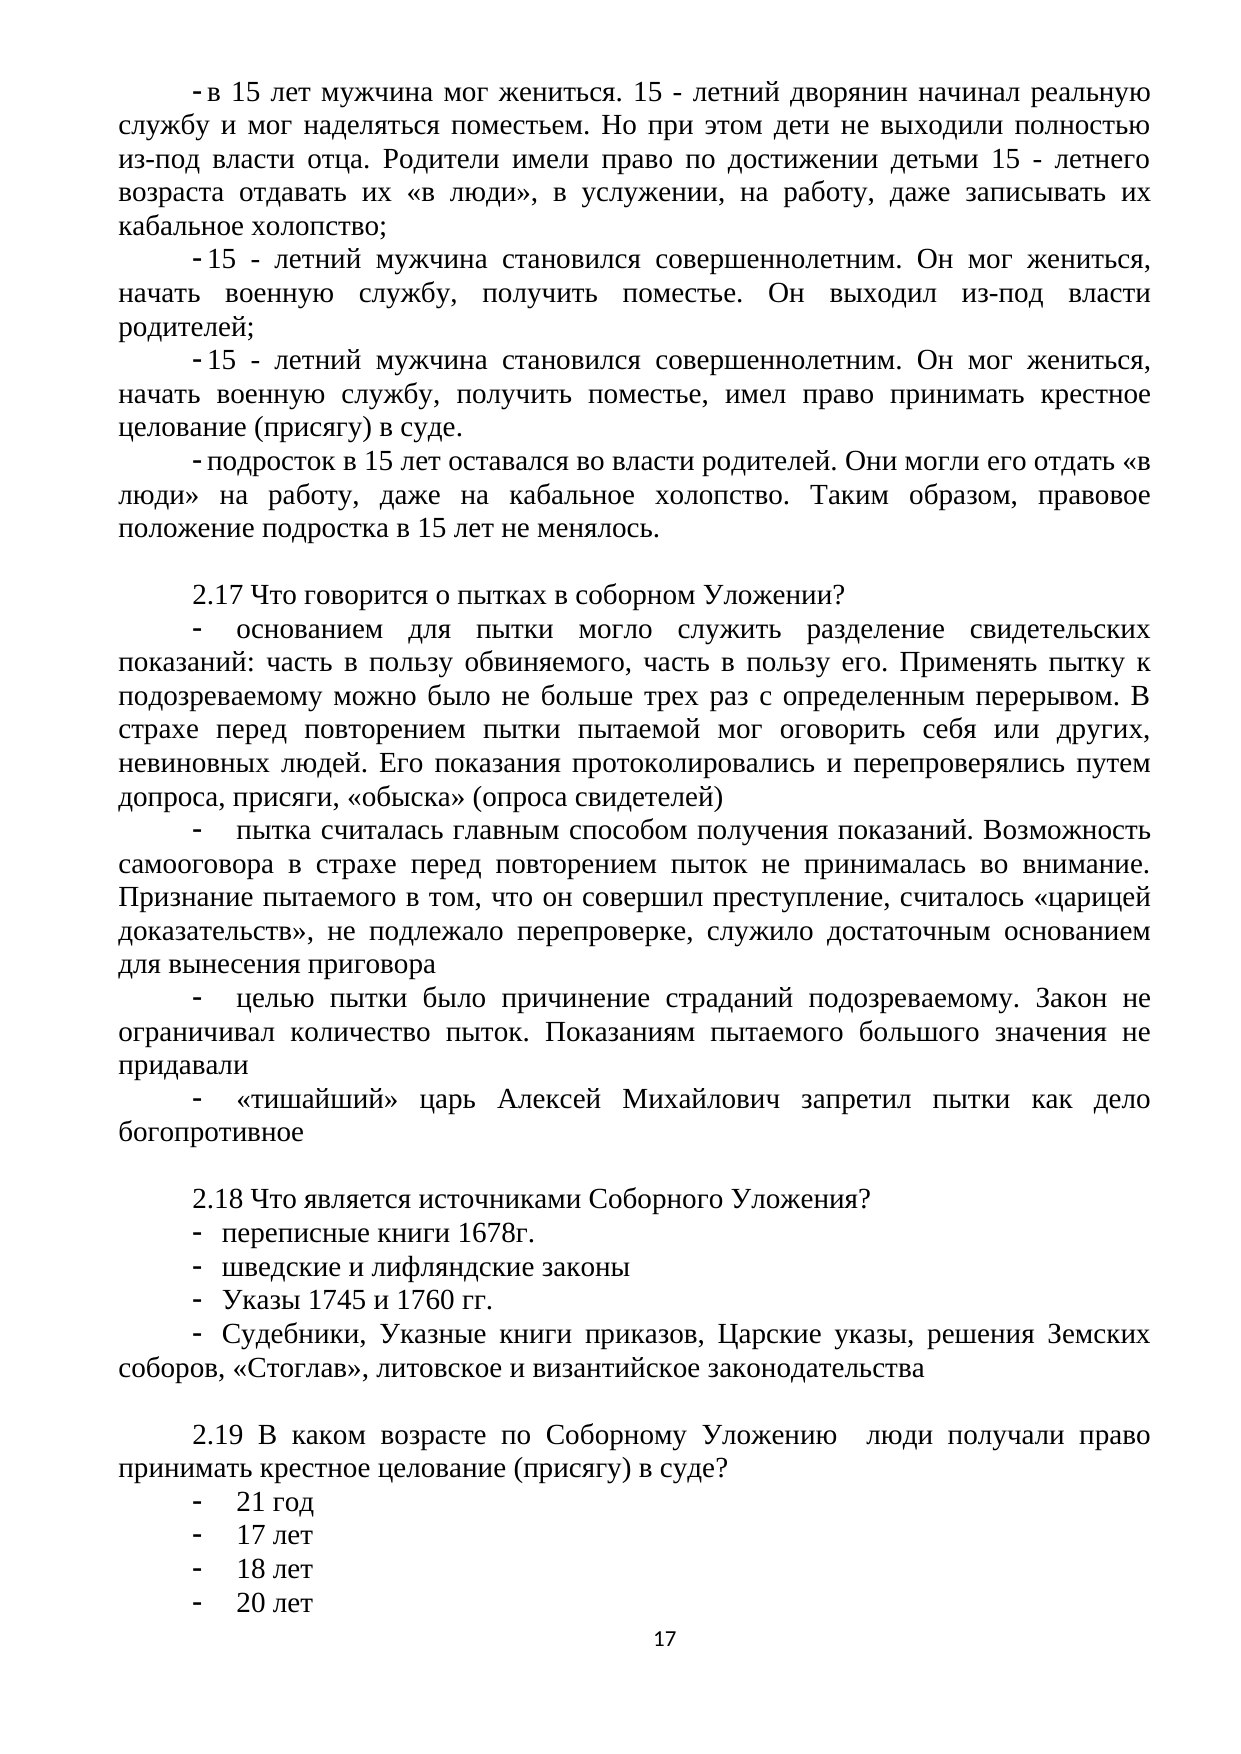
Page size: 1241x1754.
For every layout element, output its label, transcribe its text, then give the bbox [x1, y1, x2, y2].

list переписные книги 1678г. [118, 1215, 1152, 1249]
list подросток в 15 лет оставался во власти родителей. Они могли его отдать «в люди» на работу, даже на кабальное холопство. Таким образом, правовое положение подростка в 15 лет не менялось. [118, 443, 1152, 544]
list целью пытки было причинение страданий подозреваемому. Закон не ограничивал количество пыток. Показаниям пытаемого большого значения не придавали [118, 980, 1152, 1081]
list 20 лет [118, 1585, 1152, 1618]
text 2.18 Что является источниками Соборного Уложения? [118, 1182, 1152, 1215]
list основанием для пытки могло служить разделение свидетельских показаний: часть в пользу обвиняемого, часть в пользу его. Применять пытку к подозреваемому можно было не больше трех раз с определенным перерывом. В страхе перед повторением пытки пытаемой мог оговорить себя или других, невиновных людей. Его показания протоколировались и перепроверялись путем допроса, присяги, «обыска» (опроса свидетелей) [118, 611, 1152, 812]
list пытка считалась главным способом получения показаний. Возможность самооговора в страхе перед повторением пыток не принималась во внимание. Признание пытаемого в том, что он совершил преступление, считалось «царицей доказательств», не подлежало перепроверке, служило достаточным основанием для вынесения приговора [118, 812, 1152, 980]
list 15 - летний мужчина становился совершеннолетним. Он мог жениться, начать военную службу, получить поместье. Он выходил из-под власти родителей; [118, 242, 1152, 342]
list 21 год [118, 1484, 1152, 1517]
list 15 - летний мужчина становился совершеннолетним. Он мог жениться, начать военную службу, получить поместье, имел право принимать крестное целование (присягу) в суде. [118, 342, 1152, 443]
text 2.17 Что говорится о пытках в соборном Уложении? [118, 577, 1152, 611]
list 17 лет [118, 1517, 1152, 1551]
list шведские и лифляндские законы [118, 1249, 1152, 1282]
list в 15 лет мужчина мог жениться. 15 - летний дворянин начинал реальную службу и мог наделяться поместьем. Но при этом дети не выходили полностью из-под власти отца. Родители имели право по достижении детьми 15 - летнего возраста отдавать их «в люди», в услужении, на работу, даже записывать их кабальное холопство; [118, 74, 1152, 242]
text 2.19 В каком возрасте по Соборному Уложению люди получали право принимать крестное целование (присягу) в суде? [118, 1417, 1152, 1484]
list Указы 1745 и 1760 гг. [118, 1282, 1152, 1316]
list Судебники, Указные книги приказов, Царские указы, решения Земских соборов, «Стоглав», литовское и византийское законодательства [118, 1316, 1152, 1383]
list 18 лет [118, 1551, 1152, 1585]
list «тишайший» царь Алексей Михайлович запретил пытки как дело богопротивное [118, 1081, 1152, 1148]
